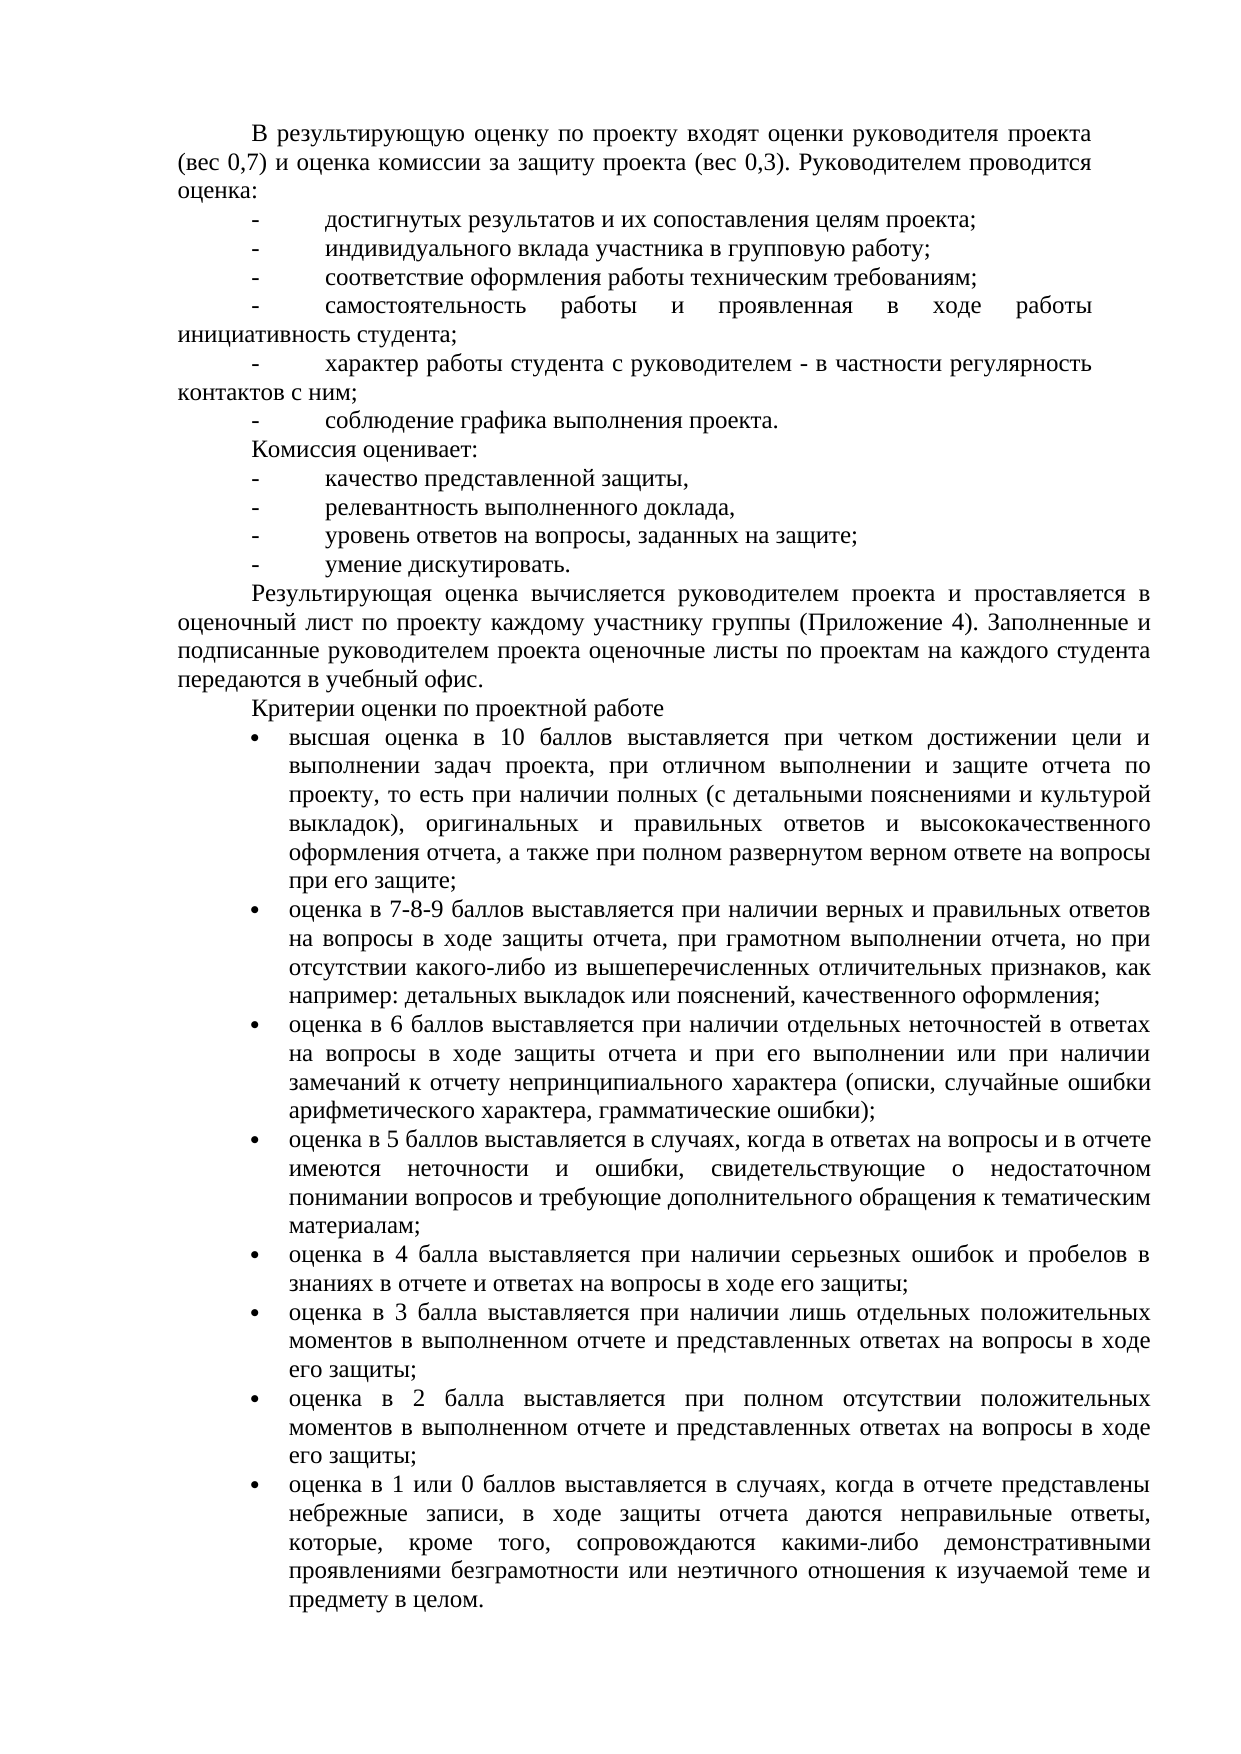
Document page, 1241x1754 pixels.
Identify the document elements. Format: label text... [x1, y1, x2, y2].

list оценка в 7-8-9 баллов выставляется при наличии верных и правильных ответов на вопросы в ходе защиты отчета, при грамотном выполнении отчета, но при отсутствии какого-либо из вышеперечисленных отличительных признаков, как например: детальных выкладок или пояснений, качественного оформления; [251, 894, 1152, 1009]
text - соблюдение графика выполнения проекта. [177, 406, 1093, 434]
list оценка в 1 или 0 баллов выставляется в случаях, когда в отчете представлены небрежные записи, в ходе защиты отчета даются неправильные ответы, которые, кроме того, сопровождаются какими-либо демонстративными проявлениями безграмотности или неэтичного отношения к изучаемой теме и предмету в целом. [251, 1469, 1152, 1613]
list оценка в 2 балла выставляется при полном отсутствии положительных моментов в выполненном отчете и представленных ответах на вопросы в ходе его защиты; [251, 1383, 1152, 1469]
text - уровень ответов на вопросы, заданных на защите; [177, 521, 1093, 549]
list высшая оценка в 10 баллов выставляется при четком достижении цели и выполнении задач проекта, при отличном выполнении и защите отчета по проекту, то есть при наличии полных (с детальными пояснениями и культурой выкладок), оригинальных и правильных ответов и высококачественного оформления отчета, а также при полном развернутом верном ответе на вопросы при его защите; [251, 722, 1152, 894]
text - соответствие оформления работы техническим требованиям; [177, 262, 1093, 291]
list оценка в 5 баллов выставляется в случаях, когда в ответах на вопросы и в отчете имеются неточности и ошибки, свидетельствующие о недостаточном понимании вопросов и требующие дополнительного обращения к тематическим материалам; [251, 1124, 1152, 1239]
text - самостоятельность работы и проявленная в ходе работы инициативность студента; [177, 291, 1093, 348]
text - релевантность выполненного доклада, [177, 492, 1093, 521]
text - индивидуального вклада участника в групповую работу; [177, 233, 1093, 262]
text - достигнутых результатов и их сопоставления целям проекта; [177, 204, 1093, 233]
text Комиссия оценивает: [177, 434, 1093, 463]
text - умение дискутировать. [177, 549, 1093, 578]
list оценка в 4 балла выставляется при наличии серьезных ошибок и пробелов в знаниях в отчете и ответах на вопросы в ходе его защиты; [251, 1239, 1152, 1297]
list оценка в 6 баллов выставляется при наличии отдельных неточностей в ответах на вопросы в ходе защиты отчета и при его выполнении или при наличии замечаний к отчету непринципиального характера (описки, случайные ошибки арифметического характера, грамматические ошибки); [251, 1009, 1152, 1124]
text - характер работы студента с руководителем - в частности регулярность контактов с ним; [177, 348, 1093, 406]
text Результирующая оценка вычисляется руководителем проекта и проставляется в оценочный лист по проекту каждому участнику группы (Приложение 4). Заполненные и подписанные руководителем проекта оценочные листы по проектам на каждого студента передаются в учебный офис. [177, 578, 1152, 693]
list оценка в 3 балла выставляется при наличии лишь отдельных положительных моментов в выполненном отчете и представленных ответах на вопросы в ходе его защиты; [251, 1297, 1152, 1383]
text В результирующую оценку по проекту входят оценки руководителя проекта (вес 0,7) и оценка комиссии за защиту проекта (вес 0,3). Руководителем проводится оценка: [177, 118, 1093, 204]
text Критерии оценки по проектной работе [177, 693, 1152, 722]
text - качество представленной защиты, [177, 463, 1093, 492]
